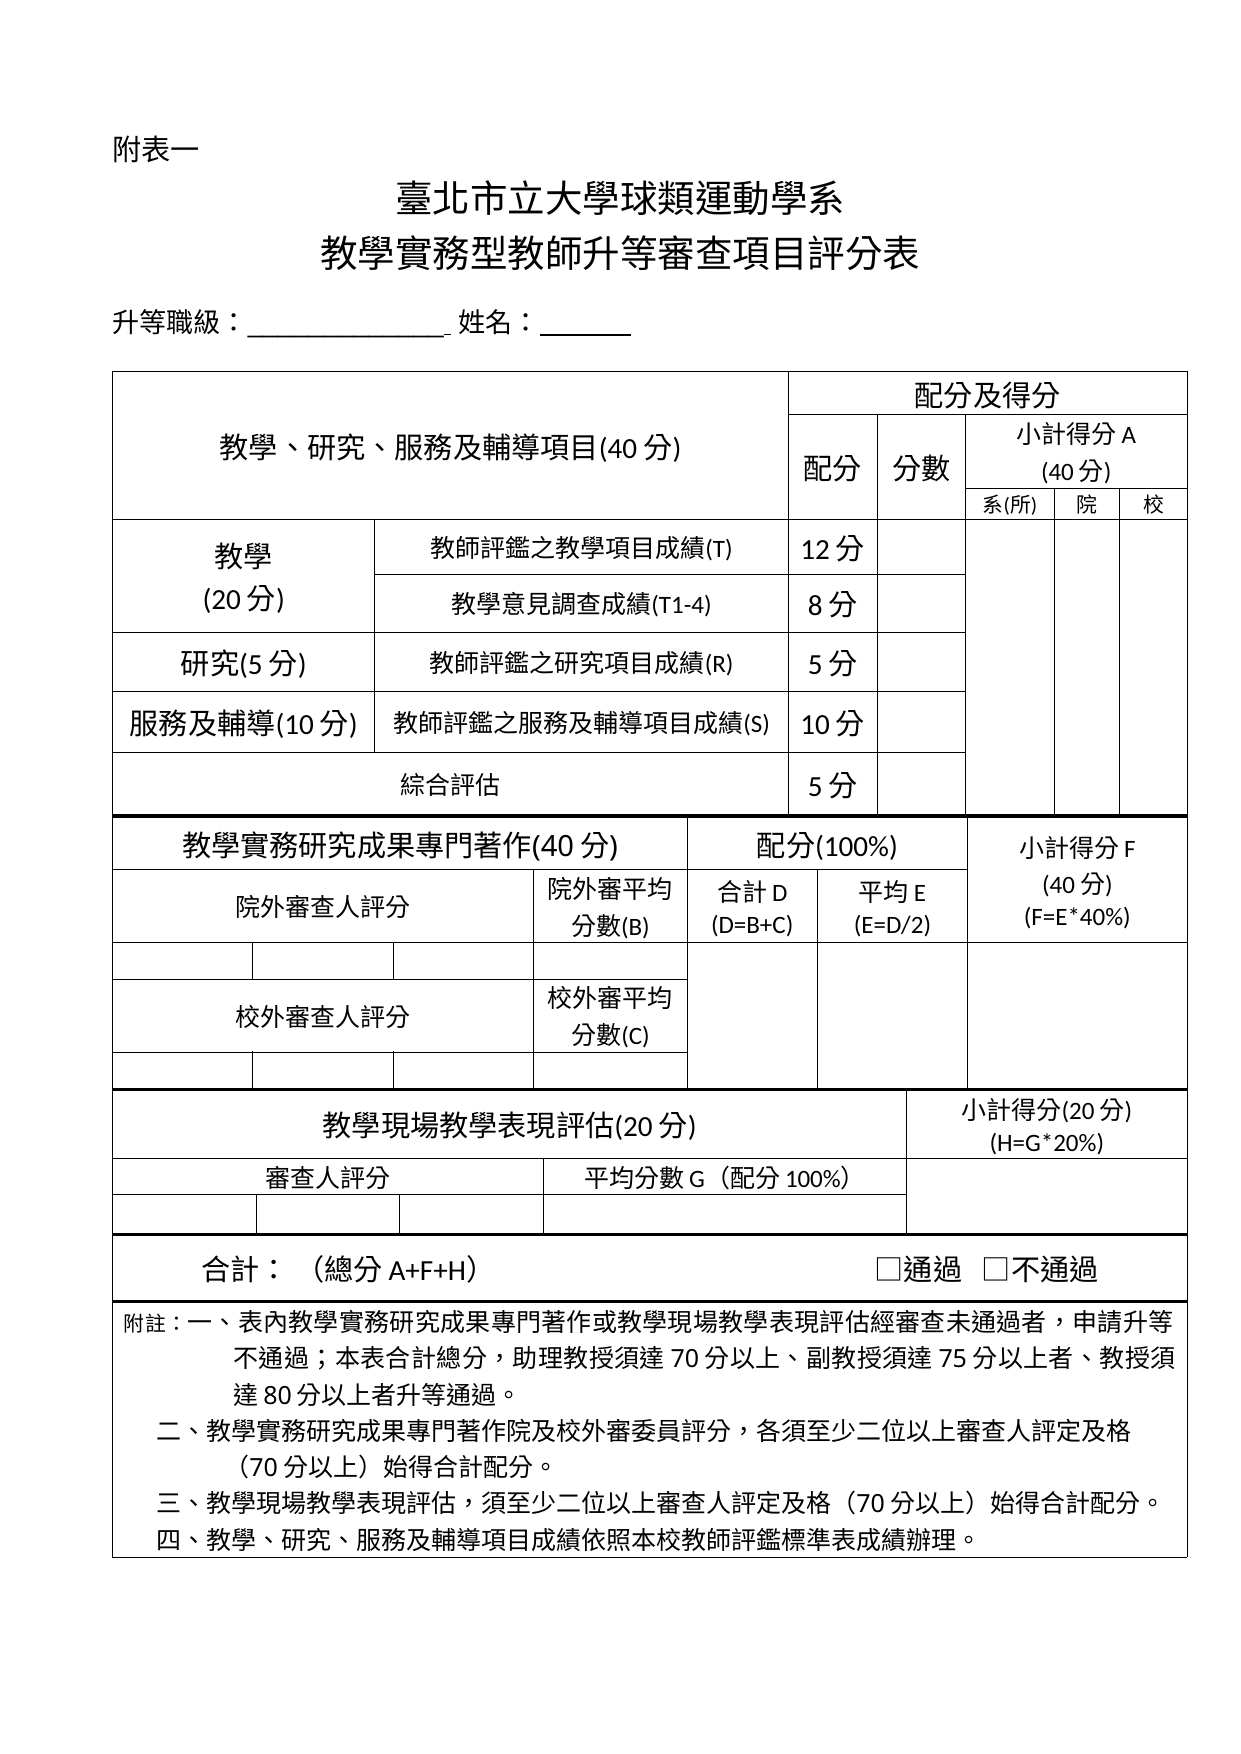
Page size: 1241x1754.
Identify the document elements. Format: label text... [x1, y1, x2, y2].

table_cell 5分 [789, 633, 877, 691]
table_cell 校外審平均分數(C) [534, 980, 687, 1051]
table_cell [1055, 520, 1119, 814]
table_cell [878, 633, 965, 691]
table_cell 8分 [789, 575, 877, 631]
table_cell 小計得分F (40分) (F=E*40%) [968, 818, 1187, 942]
table_cell 教學現場教學表現評估(20分) [113, 1091, 906, 1157]
table_cell [534, 1053, 687, 1088]
table_cell [253, 943, 393, 978]
table_header 教學、研究、服務及輔導項目(40分) [113, 372, 788, 519]
table_cell [1120, 520, 1187, 814]
text 教學實務型教師升等審查項目評分表 [112, 223, 1128, 278]
table_cell 教學 (20分) [113, 520, 374, 631]
table_cell 配分(100%) [688, 818, 967, 869]
table_cell 10分 [789, 692, 877, 752]
table_cell [878, 753, 965, 814]
table_cell 教師評鑑之服務及輔導項目成績(S) [375, 692, 788, 752]
table_cell [113, 1195, 256, 1233]
table_cell [257, 1195, 399, 1233]
table_cell 附註：一、表內教學實務研究成果專門著作或教學現場教學表現評估經審查未通過者，申請升等不通過；本表合計總分，助理教授須達70分以上、副教授須達75分以上者、教授須達80分以上者升等通過。 二、教學實務研究成果專門著作院及校外審委員評分，各須至少二位以上審查人評定及格（70分以上）始得合計配分。 三、教學現場教學表現評估，須至少二位以上審查人評定及格（70分以上）始得合計配分。 四、教學、研究、服務及輔導項目成績依照本校教師評鑑標準表成績辦理。 [113, 1303, 1187, 1556]
table_cell 服務及輔導(10分) [113, 692, 374, 752]
table_cell 校外審查人評分 [113, 980, 533, 1051]
table_cell 院外審查人評分 [113, 870, 533, 942]
table_cell [878, 520, 965, 574]
table_cell [253, 1053, 393, 1088]
table_cell [878, 575, 965, 631]
table_cell [394, 1053, 533, 1088]
table_cell 教師評鑑之教學項目成績(T) [375, 520, 788, 574]
table_cell 5分 [789, 753, 877, 814]
table_cell [394, 943, 533, 978]
table_cell [966, 520, 1054, 814]
table_cell [534, 943, 687, 978]
table_cell [907, 1159, 1187, 1233]
table_cell 合計D (D=B+C) [688, 870, 817, 942]
table_cell [968, 943, 1187, 1088]
table_cell 配分 [789, 415, 877, 519]
table_cell [878, 692, 965, 752]
table_cell 教師評鑑之研究項目成績(R) [375, 633, 788, 691]
table_cell [818, 943, 967, 1088]
table_cell 校 [1120, 489, 1187, 519]
table_cell 研究(5分) [113, 633, 374, 691]
table_cell 小計得分A (40分) [966, 415, 1187, 487]
text 附表一 [112, 127, 1128, 169]
table_cell 平均E (E=D/2) [818, 870, 967, 942]
table_cell [688, 943, 817, 1088]
table_cell [113, 943, 252, 978]
table_cell [400, 1195, 543, 1233]
table_cell 審查人評分 [113, 1159, 543, 1194]
table_cell 平均分數G（配分100%） [544, 1159, 906, 1194]
text 臺北市立大學球類運動學系 [112, 169, 1128, 223]
table_cell 12分 [789, 520, 877, 574]
table_cell [544, 1195, 906, 1233]
table_cell 教學實務研究成果專門著作(40分) [113, 818, 687, 869]
table_cell [113, 1053, 252, 1088]
table_cell 院外審平均分數(B) [534, 870, 687, 942]
table_cell 小計得分(20分) (H=G*20%) [907, 1091, 1187, 1157]
table_cell 分數 [878, 415, 965, 519]
table_header 配分及得分 [789, 372, 1187, 414]
table_cell 系(所) [966, 489, 1054, 519]
table_cell 合計： （總分A+F+H） □通過 □不通過 [113, 1236, 1187, 1299]
table_cell 院 [1055, 489, 1119, 519]
table_cell 綜合評估 [113, 753, 788, 814]
table_cell 教學意見調查成績(T1-4) [375, 575, 788, 631]
text 升等職級：_____________ 姓名： [112, 301, 1103, 340]
